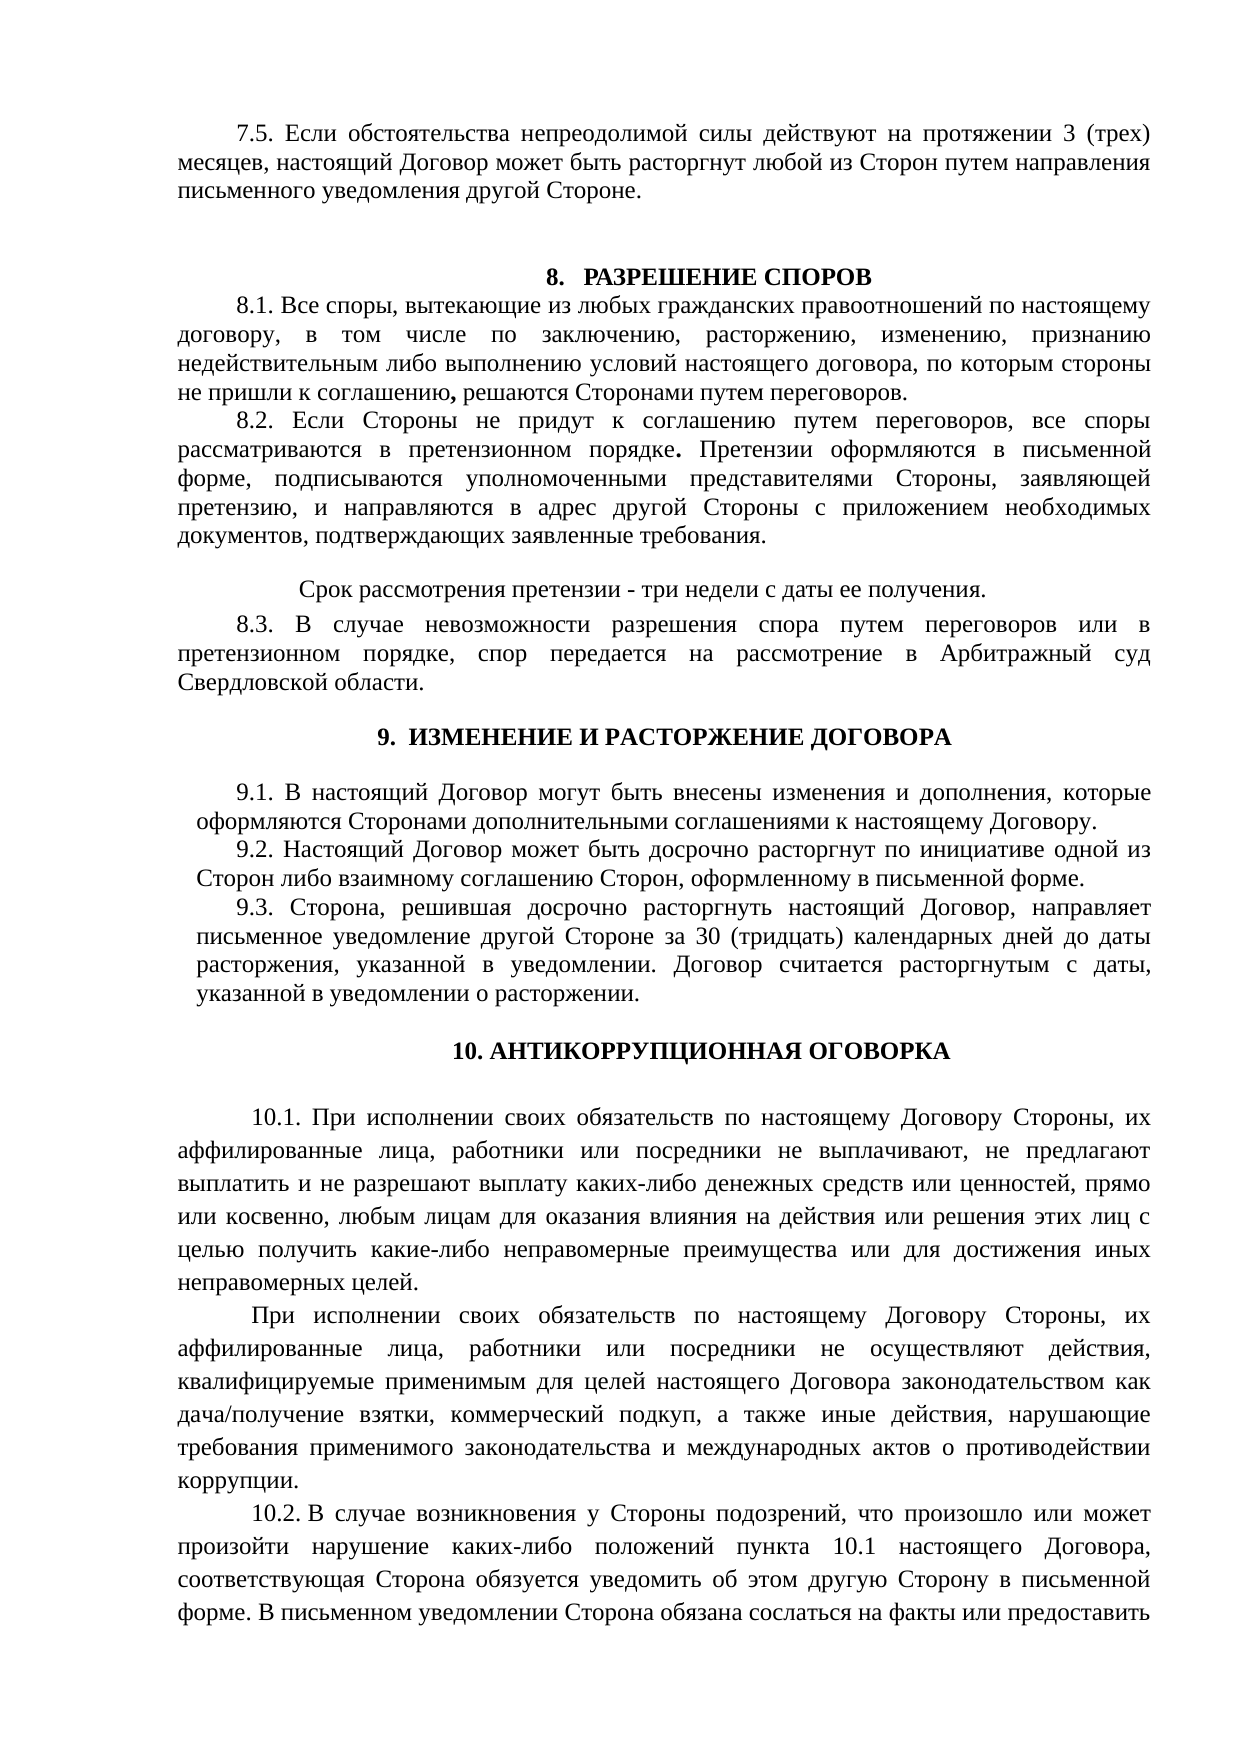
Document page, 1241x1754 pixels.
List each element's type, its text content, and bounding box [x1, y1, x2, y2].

text 8.3. В случае невозможности разрешения спора путем переговоров или в претензионном порядке, спор передается на рассмотрение в Арбитражный суд Свердловской области. [177, 609, 1152, 696]
text 10.1. При исполнении своих обязательств по настоящему Договору Стороны, их аффилированные лица, работники или посредники не выплачивают, не предлагают выплатить и не разрешают выплату каких-либо денежных средств или ценностей, прямо или косвенно, любым лицам для оказания влияния на действия или решения этих лиц с целью получить какие-либо неправомерные преимущества или для достижения иных неправомерных целей. [177, 1102, 1152, 1296]
text 9.2. Настоящий Договор может быть досрочно расторгнут по инициативе одной из Сторон либо взаимному соглашению Сторон, оформленному в письменной форме. [196, 834, 1152, 892]
text 9.1. В настоящий Договор могут быть внесены изменения и дополнения, которые оформляются Сторонами дополнительными соглашениями к настоящему Договору. [196, 777, 1152, 834]
text 10. АНТИКОРРУПЦИОННАЯ ОГОВОРКА [177, 1036, 1152, 1064]
text 8.1. Все споры, вытекающие из любых гражданских правоотношений по настоящему договору, в том числе по заключению, расторжению, изменению, признанию недействительным либо выполнению условий настоящего договора, по которым стороны не пришли к соглашению, решаются Сторонами путем переговоров. [177, 291, 1152, 406]
text 9.3. Сторона, решившая досрочно расторгнуть настоящий Договор, направляет письменное уведомление другой Стороне за 30 (тридцать) календарных дней до даты расторжения, указанной в уведомлении. Договор считается расторгнутым с даты, указанной в уведомлении о расторжении. [196, 892, 1152, 1007]
text 8.2. Если Стороны не придут к соглашению путем переговоров, все споры рассматриваются в претензионном порядке. Претензии оформляются в письменной форме, подписываются уполномоченными представителями Стороны, заявляющей претензию, и направляются в адрес другой Стороны с приложением необходимых документов, подтверждающих заявленные требования. [177, 406, 1152, 549]
title Срок рассмотрения претензии - три недели с даты ее получения. [177, 574, 1152, 603]
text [177, 1498, 1152, 1626]
text 9. ИЗМЕНЕНИЕ И РАСТОРЖЕНИЕ ДОГОВОРА [177, 722, 1152, 751]
text При исполнении своих обязательств по настоящему Договору Стороны, их аффилированные лица, работники или посредники не осуществляют действия, квалифицируемые применимым для целей настоящего Договора законодательством как дача/получение взятки, коммерческий подкуп, а также иные действия, нарушающие требования применимого законодательства и международных актов о противодействии коррупции. [177, 1300, 1152, 1494]
title РАЗРЕШЕНИЕ СПОРОВ [236, 262, 1181, 291]
text 7.5. Если обстоятельства непреодолимой силы действуют на протяжении 3 (трех) месяцев, настоящий Договор может быть расторгнут любой из Сторон путем направления письменного уведомления другой Стороне. [177, 118, 1152, 204]
